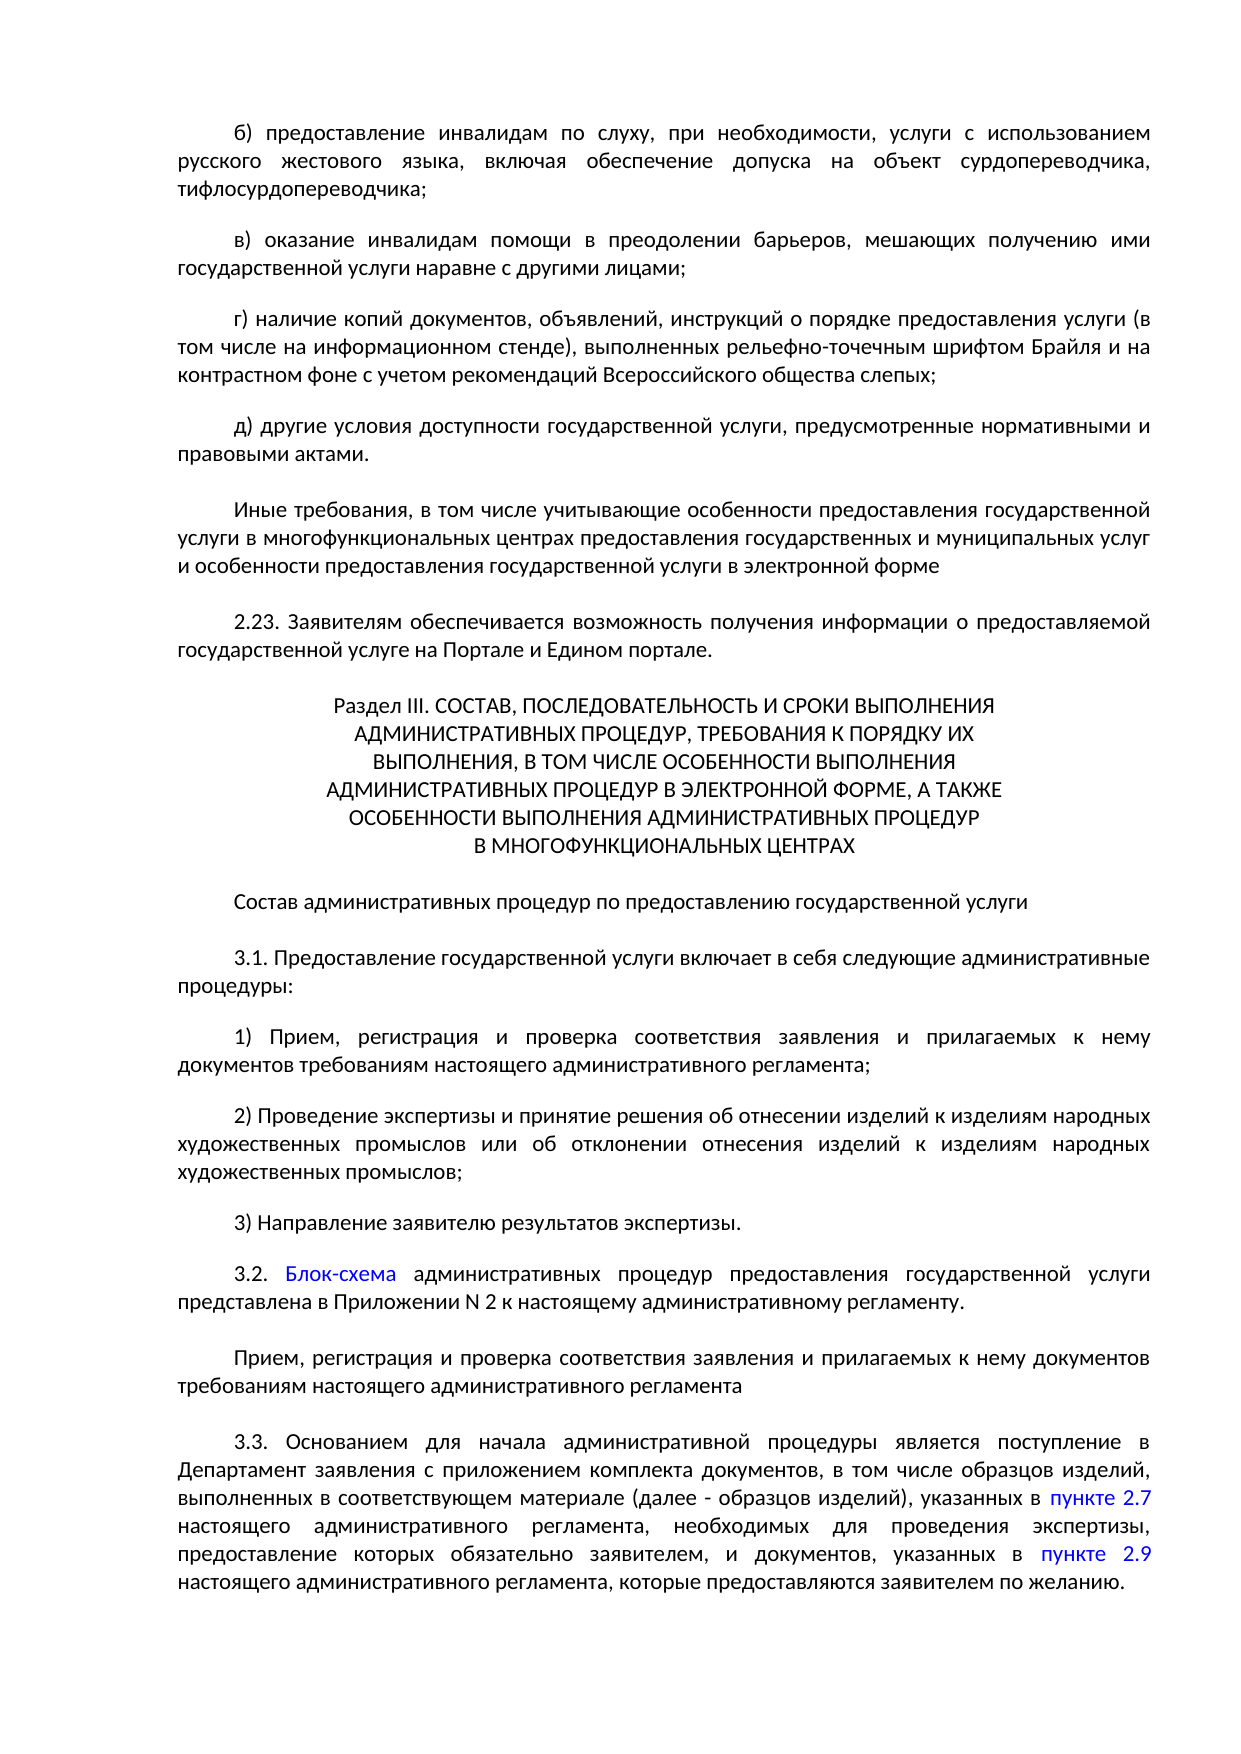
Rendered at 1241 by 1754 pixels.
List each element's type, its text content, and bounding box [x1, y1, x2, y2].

text 1) Прием, регистрация и проверка соответствия заявления и прилагаемых к нему документов требованиям настоящего административного регламента; [177, 1022, 1152, 1078]
text 3.3. Основанием для начала административной процедуры является поступление в Департамент заявления с приложением комплекта документов, в том числе образцов изделий, выполненных в соответствующем материале (далее - образцов изделий), указанных в пункте 2.7 настоящего административного регламента, необходимых для проведения экспертизы, предоставление которых обязательно заявителем, и документов, указанных в пункте 2.9 настоящего административного регламента, которые предоставляются заявителем по желанию. [177, 1427, 1152, 1596]
text 3.2. Блок-схема административных процедур предоставления государственной услуги представлена в Приложении N 2 к настоящему административному регламенту. [177, 1259, 1152, 1315]
text б) предоставление инвалидам по слуху, при необходимости, услуги с использованием русского жестового языка, включая обеспечение допуска на объект сурдопереводчика, тифлосурдопереводчика; [177, 118, 1152, 202]
text ОСОБЕННОСТИ ВЫПОЛНЕНИЯ АДМИНИСТРАТИВНЫХ ПРОЦЕДУР [177, 803, 1152, 831]
text АДМИНИСТРАТИВНЫХ ПРОЦЕДУР В ЭЛЕКТРОННОЙ ФОРМЕ, А ТАКЖЕ [177, 775, 1152, 803]
text Состав административных процедур по предоставлению государственной услуги [177, 887, 1152, 915]
text Раздел III. СОСТАВ, ПОСЛЕДОВАТЕЛЬНОСТЬ И СРОКИ ВЫПОЛНЕНИЯ [177, 691, 1152, 719]
text Прием, регистрация и проверка соответствия заявления и прилагаемых к нему документов требованиям настоящего административного регламента [177, 1343, 1152, 1399]
text В МНОГОФУНКЦИОНАЛЬНЫХ ЦЕНТРАХ [177, 831, 1152, 859]
text 3.1. Предоставление государственной услуги включает в себя следующие административные процедуры: [177, 943, 1152, 999]
text Иные требования, в том числе учитывающие особенности предоставления государственной услуги в многофункциональных центрах предоставления государственных и муниципальных услуг и особенности предоставления государственной услуги в электронной форме [177, 495, 1152, 579]
text г) наличие копий документов, объявлений, инструкций о порядке предоставления услуги (в том числе на информационном стенде), выполненных рельефно-точечным шрифтом Брайля и на контрастном фоне с учетом рекомендаций Всероссийского общества слепых; [177, 304, 1152, 388]
text 2) Проведение экспертизы и принятие решения об отнесении изделий к изделиям народных художественных промыслов или об отклонении отнесения изделий к изделиям народных художественных промыслов; [177, 1101, 1152, 1185]
text д) другие условия доступности государственной услуги, предусмотренные нормативными и правовыми актами. [177, 411, 1152, 467]
text 2.23. Заявителям обеспечивается возможность получения информации о предоставляемой государственной услуге на Портале и Едином портале. [177, 607, 1152, 663]
text ВЫПОЛНЕНИЯ, В ТОМ ЧИСЛЕ ОСОБЕННОСТИ ВЫПОЛНЕНИЯ [177, 747, 1152, 775]
text АДМИНИСТРАТИВНЫХ ПРОЦЕДУР, ТРЕБОВАНИЯ К ПОРЯДКУ ИХ [177, 719, 1152, 747]
text 3) Направление заявителю результатов экспертизы. [177, 1208, 1152, 1236]
text в) оказание инвалидам помощи в преодолении барьеров, мешающих получению ими государственной услуги наравне с другими лицами; [177, 225, 1152, 281]
